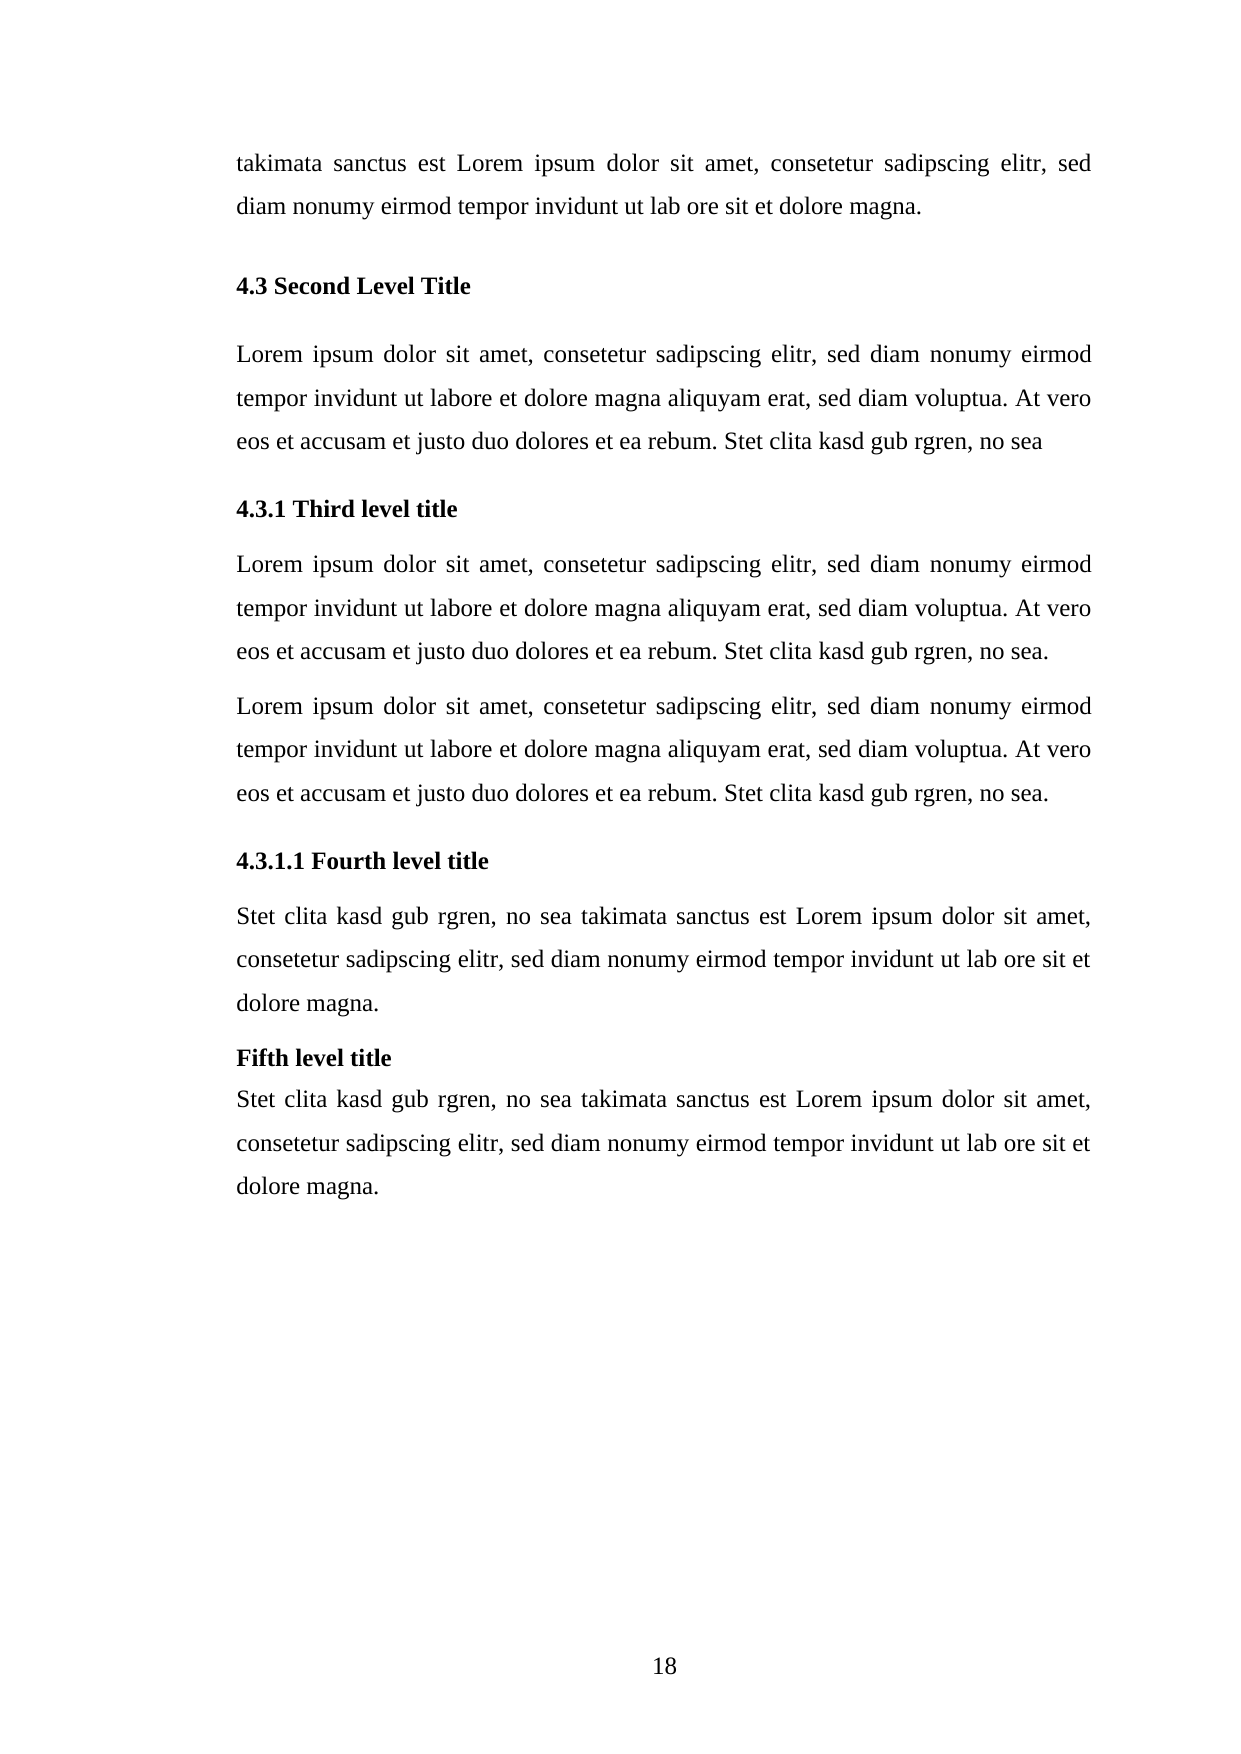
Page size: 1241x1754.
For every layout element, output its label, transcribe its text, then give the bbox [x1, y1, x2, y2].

title Second Level Title [236, 271, 1092, 300]
title Fifth level title [236, 1043, 1092, 1072]
text Lorem ipsum dolor sit amet, consetetur sadipscing elitr, sed diam nonumy eirmod tempor invidunt ut labore et dolore magna aliquyam erat, sed diam voluptua. At vero eos et accusam et justo duo dolores et ea rebum. Stet clita kasd gub rgren, no sea [236, 339, 1092, 454]
title Fourth level title [236, 846, 1092, 874]
text Lorem ipsum dolor sit amet, consetetur sadipscing elitr, sed diam nonumy eirmod tempor invidunt ut labore et dolore magna aliquyam erat, sed diam voluptua. At vero eos et accusam et justo duo dolores et ea rebum. Stet clita kasd gub rgren, no sea. [236, 549, 1092, 664]
text Stet clita kasd gub rgren, no sea takimata sanctus est Lorem ipsum dolor sit amet, consetetur sadipscing elitr, sed diam nonumy eirmod tempor invidunt ut lab ore sit et dolore magna. [236, 901, 1092, 1016]
text Lorem ipsum dolor sit amet, consetetur sadipscing elitr, sed diam nonumy eirmod tempor invidunt ut labore et dolore magna aliquyam erat, sed diam voluptua. At vero eos et accusam et justo duo dolores et ea rebum. Stet clita kasd gub rgren, no sea. [236, 691, 1092, 806]
text Stet clita kasd gub rgren, no sea takimata sanctus est Lorem ipsum dolor sit amet, consetetur sadipscing elitr, sed diam nonumy eirmod tempor invidunt ut lab ore sit et dolore magna. [236, 1084, 1092, 1199]
title Third level title [236, 494, 1092, 523]
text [236, 148, 1092, 219]
